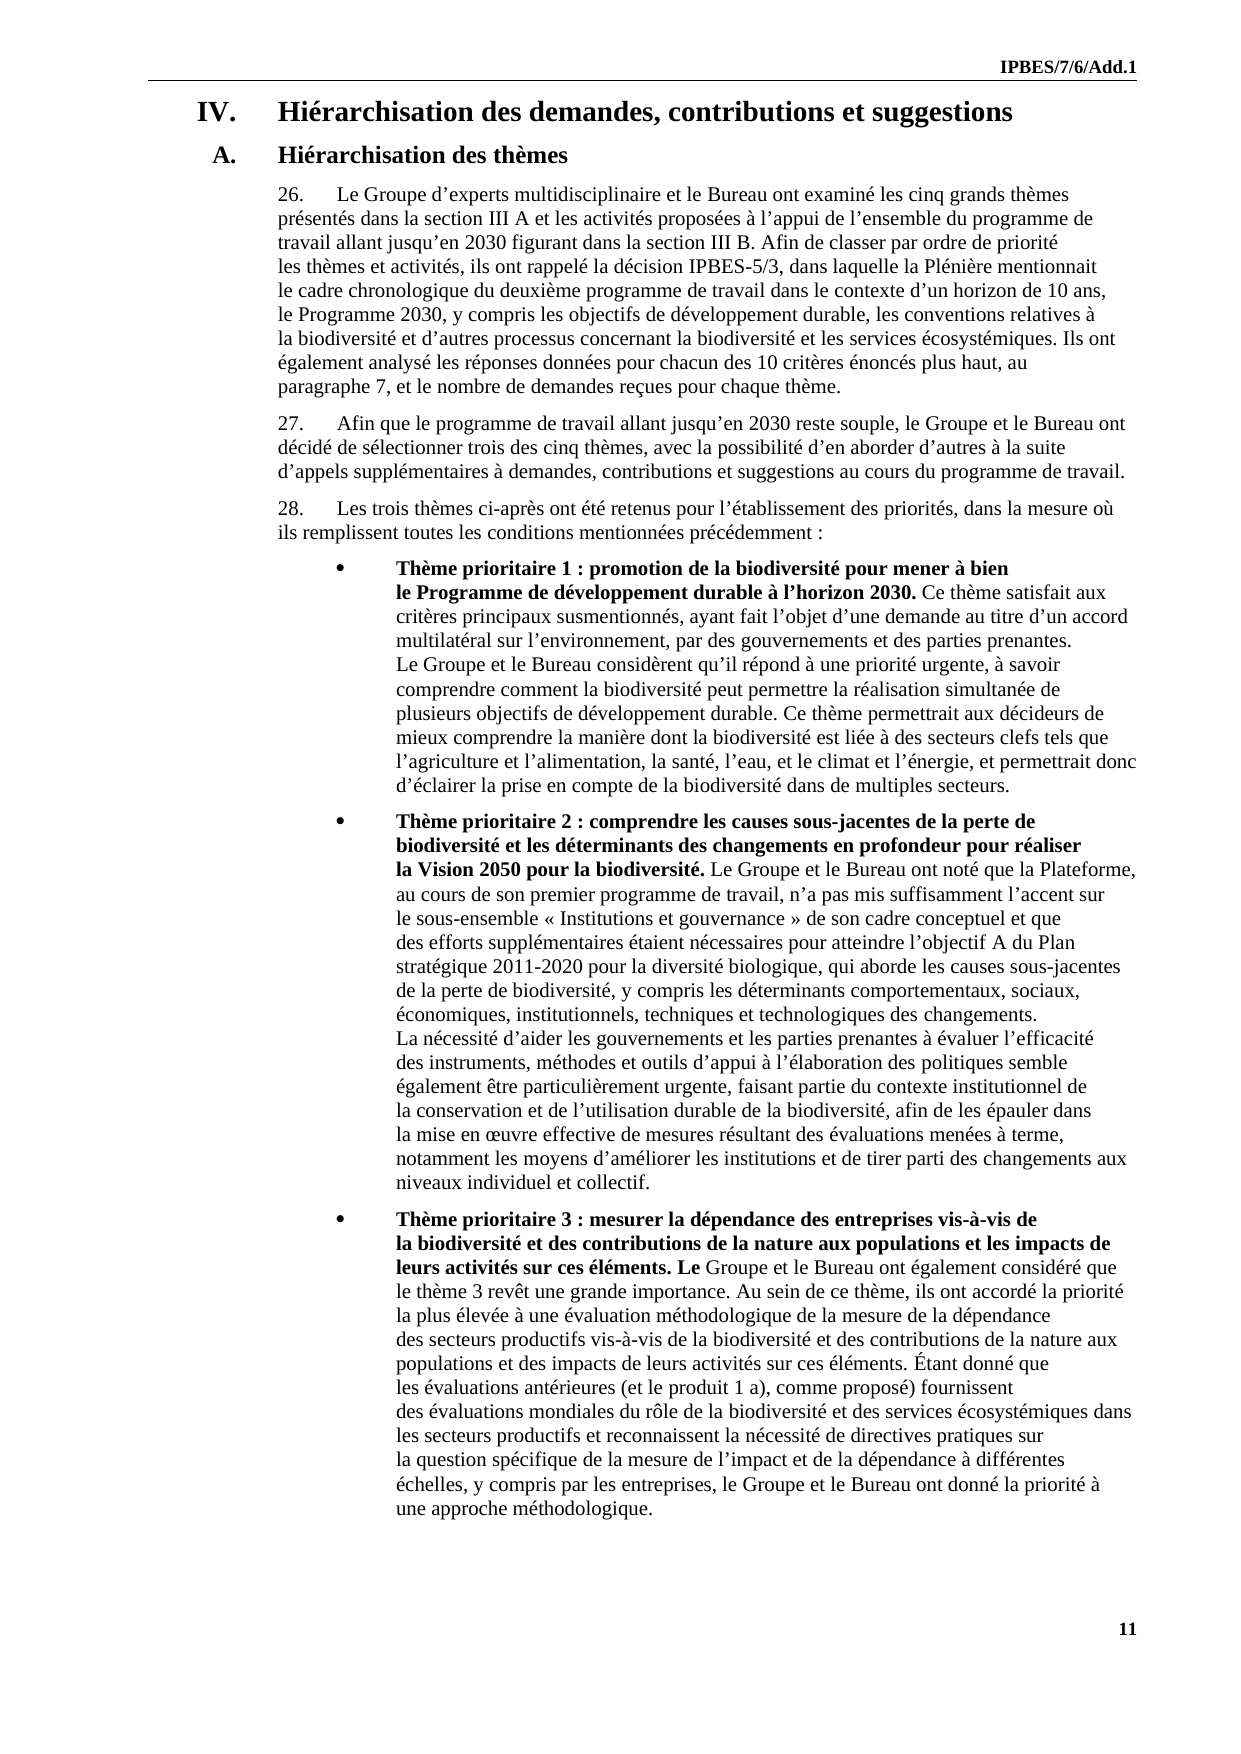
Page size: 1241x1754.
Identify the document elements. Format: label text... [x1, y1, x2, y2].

list Thème prioritaire 3 : mesurer la dépendance des entreprises vis-à-vis de la biodiversité et des contributions de la nature aux populations et les impacts de leurs activités sur ces éléments. Le Groupe et le Bureau ont également considéré que le thème 3 revêt une grande importance. Au sein de ce thème, ils ont accordé la priorité la plus élevée à une évaluation méthodologique de la mesure de la dépendance des secteurs productifs vis-à-vis de la biodiversité et des contributions de la nature aux populations et des impacts de leurs activités sur ces éléments. Étant donné que les évaluations antérieures (et le produit 1 a), comme proposé) fournissent des évaluations mondiales du rôle de la biodiversité et des services écosystémiques dans les secteurs productifs et reconnaissent la nécessité de directives pratiques sur la question spécifique de la mesure de l’impact et de la dépendance à différentes échelles, y compris par les entreprises, le Groupe et le Bureau ont donné la priorité à une approche méthodologique. [337, 1207, 1137, 1519]
text IV. Hiérarchisation des demandes, contributions et suggestions [148, 94, 1107, 128]
text A. Hiérarchisation des thèmes [148, 141, 1107, 169]
text Les trois thèmes ci-après ont été retenus pour l’établissement des priorités, dans la mesure où ils remplissent toutes les conditions mentionnées précédemment : [278, 496, 1137, 544]
list Thème prioritaire 1 : promotion de la biodiversité pour mener à bien le Programme de développement durable à l’horizon 2030. Ce thème satisfait aux critères principaux susmentionnés, ayant fait l’objet d’une demande au titre d’un accord multilatéral sur l’environnement, par des gouvernements et des parties prenantes. Le Groupe et le Bureau considèrent qu’il répond à une priorité urgente, à savoir comprendre comment la biodiversité peut permettre la réalisation simultanée de plusieurs objectifs de développement durable. Ce thème permettrait aux décideurs de mieux comprendre la manière dont la biodiversité est liée à des secteurs clefs tels que l’agriculture et l’alimentation, la santé, l’eau, et le climat et l’énergie, et permettrait donc d’éclairer la prise en compte de la biodiversité dans de multiples secteurs. [337, 556, 1137, 797]
list Thème prioritaire 2 : comprendre les causes sous-jacentes de la perte de biodiversité et les déterminants des changements en profondeur pour réaliser la Vision 2050 pour la biodiversité. Le Groupe et le Bureau ont noté que la Plateforme, au cours de son premier programme de travail, n’a pas mis suffisamment l’accent sur le sous-ensemble « Institutions et gouvernance » de son cadre conceptuel et que des efforts supplémentaires étaient nécessaires pour atteindre l’objectif A du Plan stratégique 2011-2020 pour la diversité biologique, qui aborde les causes sous-jacentes de la perte de biodiversité, y compris les déterminants comportementaux, sociaux, économiques, institutionnels, techniques et technologiques des changements. La nécessité d’aider les gouvernements et les parties prenantes à évaluer l’efficacité des instruments, méthodes et outils d’appui à l’élaboration des politiques semble également être particulièrement urgente, faisant partie du contexte institutionnel de la conservation et de l’utilisation durable de la biodiversité, afin de les épauler dans la mise en œuvre effective de mesures résultant des évaluations menées à terme, notamment les moyens d’améliorer les institutions et de tirer parti des changements aux niveaux individuel et collectif. [337, 809, 1137, 1194]
text Afin que le programme de travail allant jusqu’en 2030 reste souple, le Groupe et le Bureau ont décidé de sélectionner trois des cinq thèmes, avec la possibilité d’en aborder d’autres à la suite d’appels supplémentaires à demandes, contributions et suggestions au cours du programme de travail. [278, 411, 1137, 483]
text Le Groupe d’experts multidisciplinaire et le Bureau ont examiné les cinq grands thèmes présentés dans la section III A et les activités proposées à l’appui de l’ensemble du programme de travail allant jusqu’en 2030 figurant dans la section III B. Afin de classer par ordre de priorité les thèmes et activités, ils ont rappelé la décision IPBES-5/3, dans laquelle la Plénière mentionnait le cadre chronologique du deuxième programme de travail dans le contexte d’un horizon de 10 ans, le Programme 2030, y compris les objectifs de développement durable, les conventions relatives à la biodiversité et d’autres processus concernant la biodiversité et les services écosystémiques. Ils ont également analysé les réponses données pour chacun des 10 critères énoncés plus haut, au paragraphe 7, et le nombre de demandes reçues pour chaque thème. [278, 182, 1137, 398]
